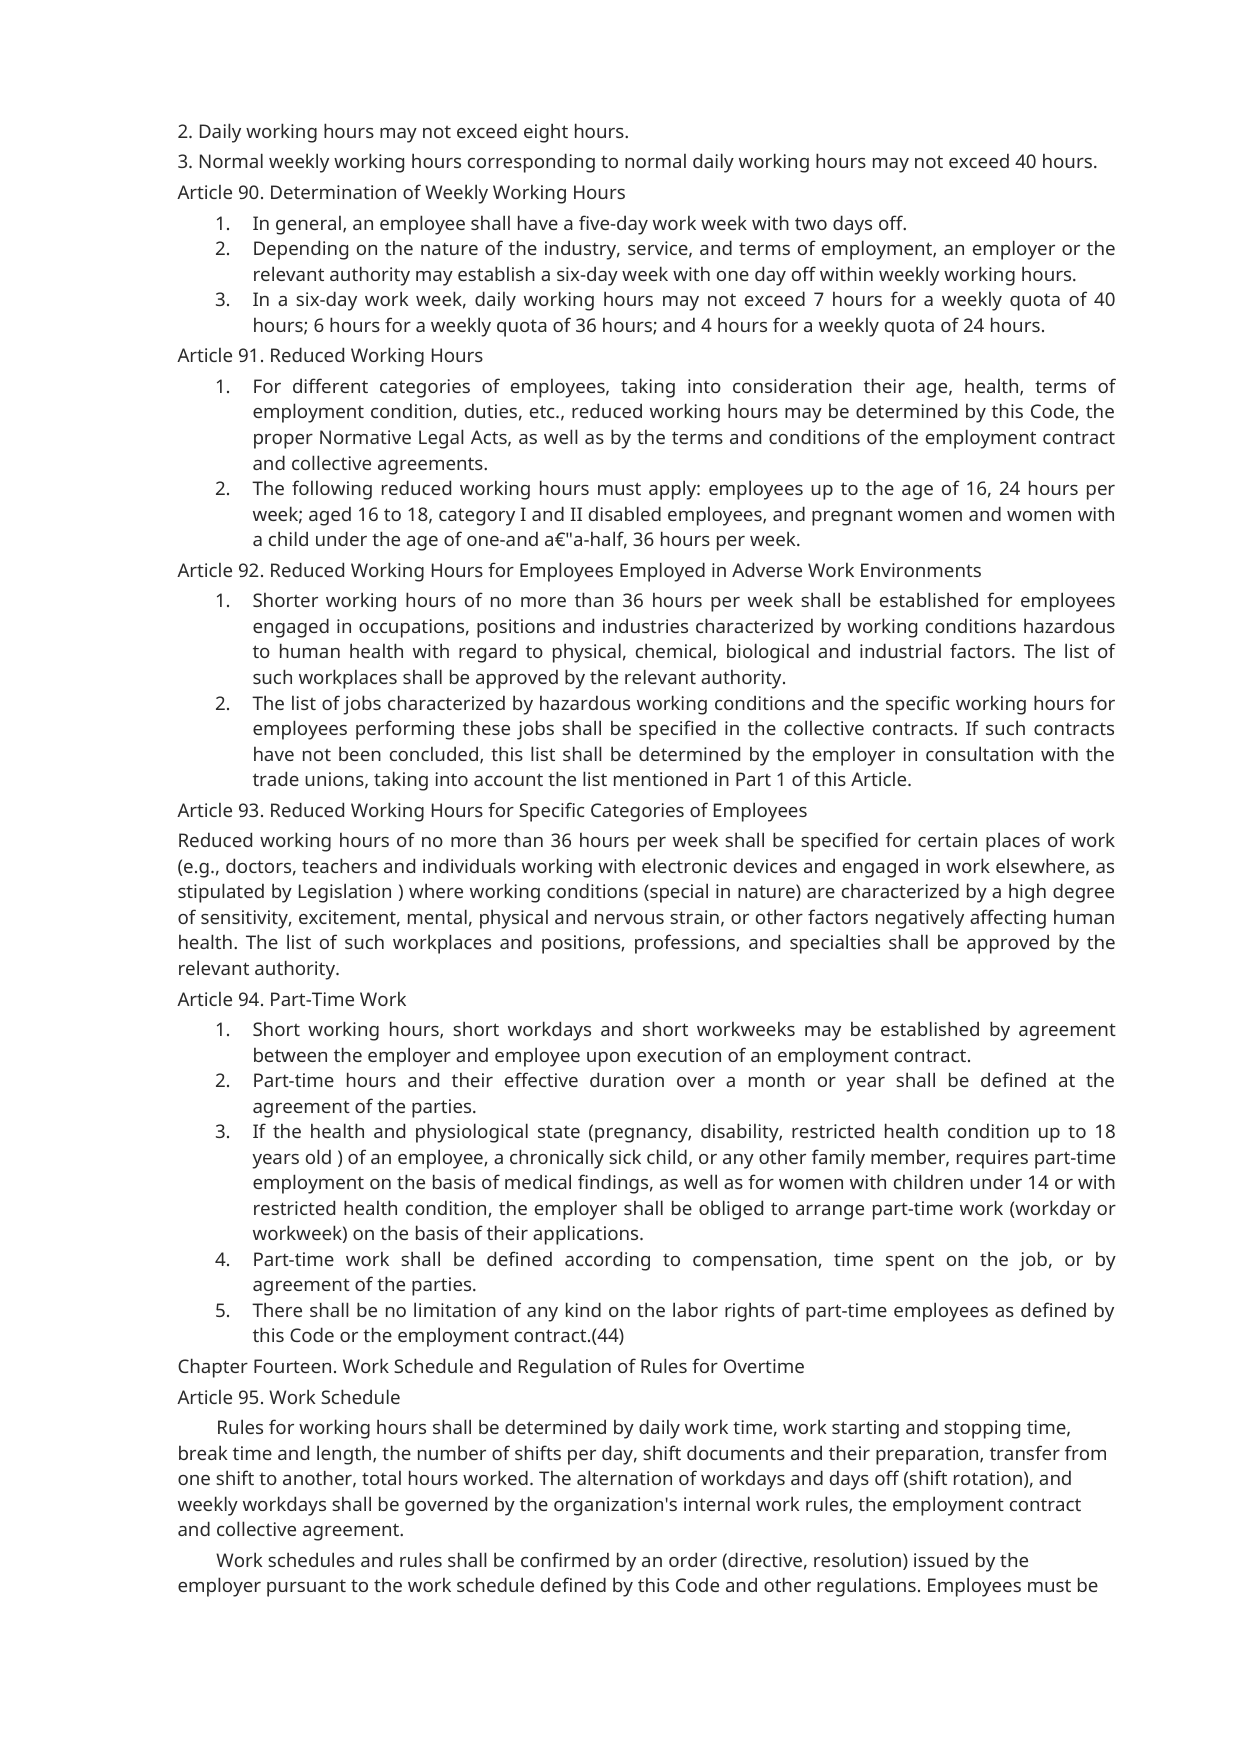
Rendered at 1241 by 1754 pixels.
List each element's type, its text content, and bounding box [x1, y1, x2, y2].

list In general, an employee shall have a five-day work week with two days off. [215, 210, 1117, 236]
list Depending on the nature of the industry, service, and terms of employment, an employer or the relevant authority may establish a six-day week with one day off within weekly working hours. [215, 236, 1117, 287]
text Article 92. Reduced Working Hours for Employees Employed in Adverse Work Environments [177, 557, 1117, 583]
list Short working hours, short workdays and short workweeks may be established by agreement between the employer and employee upon execution of an employment contract. [215, 1016, 1117, 1067]
text Article 91. Reduced Working Hours [177, 343, 1117, 368]
text Article 95. Work Schedule [177, 1384, 1117, 1409]
text Article 93. Reduced Working Hours for Specific Categories of Employees [177, 797, 1117, 822]
text Article 94. Part-Time Work [177, 986, 1117, 1011]
text 2. Daily working hours may not exceed eight hours. [177, 118, 1117, 144]
list Part-time work shall be defined according to compensation, time spent on the job, or by agreement of the parties. [215, 1246, 1117, 1297]
list The following reduced working hours must apply: employees up to the age of 16, 24 hours per week; aged 16 to 18, category I and II disabled employees, and pregnant women and women with a child under the age of one-and a€"a-half, 36 hours per week. [215, 475, 1117, 552]
text Reduced working hours of no more than 36 hours per week shall be specified for certain places of work (e.g., doctors, teachers and individuals working with electronic devices and engaged in work elsewhere, as stipulated by Legislation ) where working conditions (special in nature) are characterized by a high degree of sensitivity, excitement, mental, physical and nervous strain, or other factors negatively affecting human health. The list of such workplaces and positions, professions, and specialties shall be approved by the relevant authority. [177, 828, 1117, 981]
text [177, 1547, 1117, 1598]
list If the health and physiological state (pregnancy, disability, restricted health condition up to 18 years old ) of an employee, a chronically sick child, or any other family member, requires part-time employment on the basis of medical findings, as well as for women with children under 14 or with restricted health condition, the employer shall be obliged to arrange part-time work (workday or workweek) on the basis of their applications. [215, 1118, 1117, 1246]
list The list of jobs characterized by hazardous working conditions and the specific working hours for employees performing these jobs shall be specified in the collective contracts. If such contracts have not been concluded, this list shall be determined by the employer in consultation with the trade unions, taking into account the list mentioned in Part 1 of this Article. [215, 690, 1117, 792]
list For different categories of employees, taking into consideration their age, health, terms of employment condition, duties, etc., reduced working hours may be determined by this Code, the proper Normative Legal Acts, as well as by the terms and conditions of the employment contract and collective agreements. [215, 373, 1117, 475]
list In a six-day work week, daily working hours may not exceed 7 hours for a weekly quota of 40 hours; 6 hours for a weekly quota of 36 hours; and 4 hours for a weekly quota of 24 hours. [215, 287, 1117, 338]
text Rules for working hours shall be determined by daily work time, work starting and stopping time, break time and length, the number of shifts per day, shift documents and their preparation, transfer from one shift to another, total hours worked. The alternation of workdays and days off (shift rotation), and weekly workdays shall be governed by the organization's internal work rules, the employment contract and collective agreement. [177, 1414, 1117, 1542]
list There shall be no limitation of any kind on the labor rights of part-time employees as defined by this Code or the employment contract.(44) [215, 1297, 1117, 1348]
list Part-time hours and their effective duration over a month or year shall be defined at the agreement of the parties. [215, 1067, 1117, 1118]
text Chapter Fourteen. Work Schedule and Regulation of Rules for Overtime [177, 1353, 1117, 1379]
text 3. Normal weekly working hours corresponding to normal daily working hours may not exceed 40 hours. [177, 149, 1117, 174]
text Article 90. Determination of Weekly Working Hours [177, 179, 1117, 205]
list Shorter working hours of no more than 36 hours per week shall be established for employees engaged in occupations, positions and industries characterized by working conditions hazardous to human health with regard to physical, chemical, biological and industrial factors. The list of such workplaces shall be approved by the relevant authority. [215, 588, 1117, 690]
